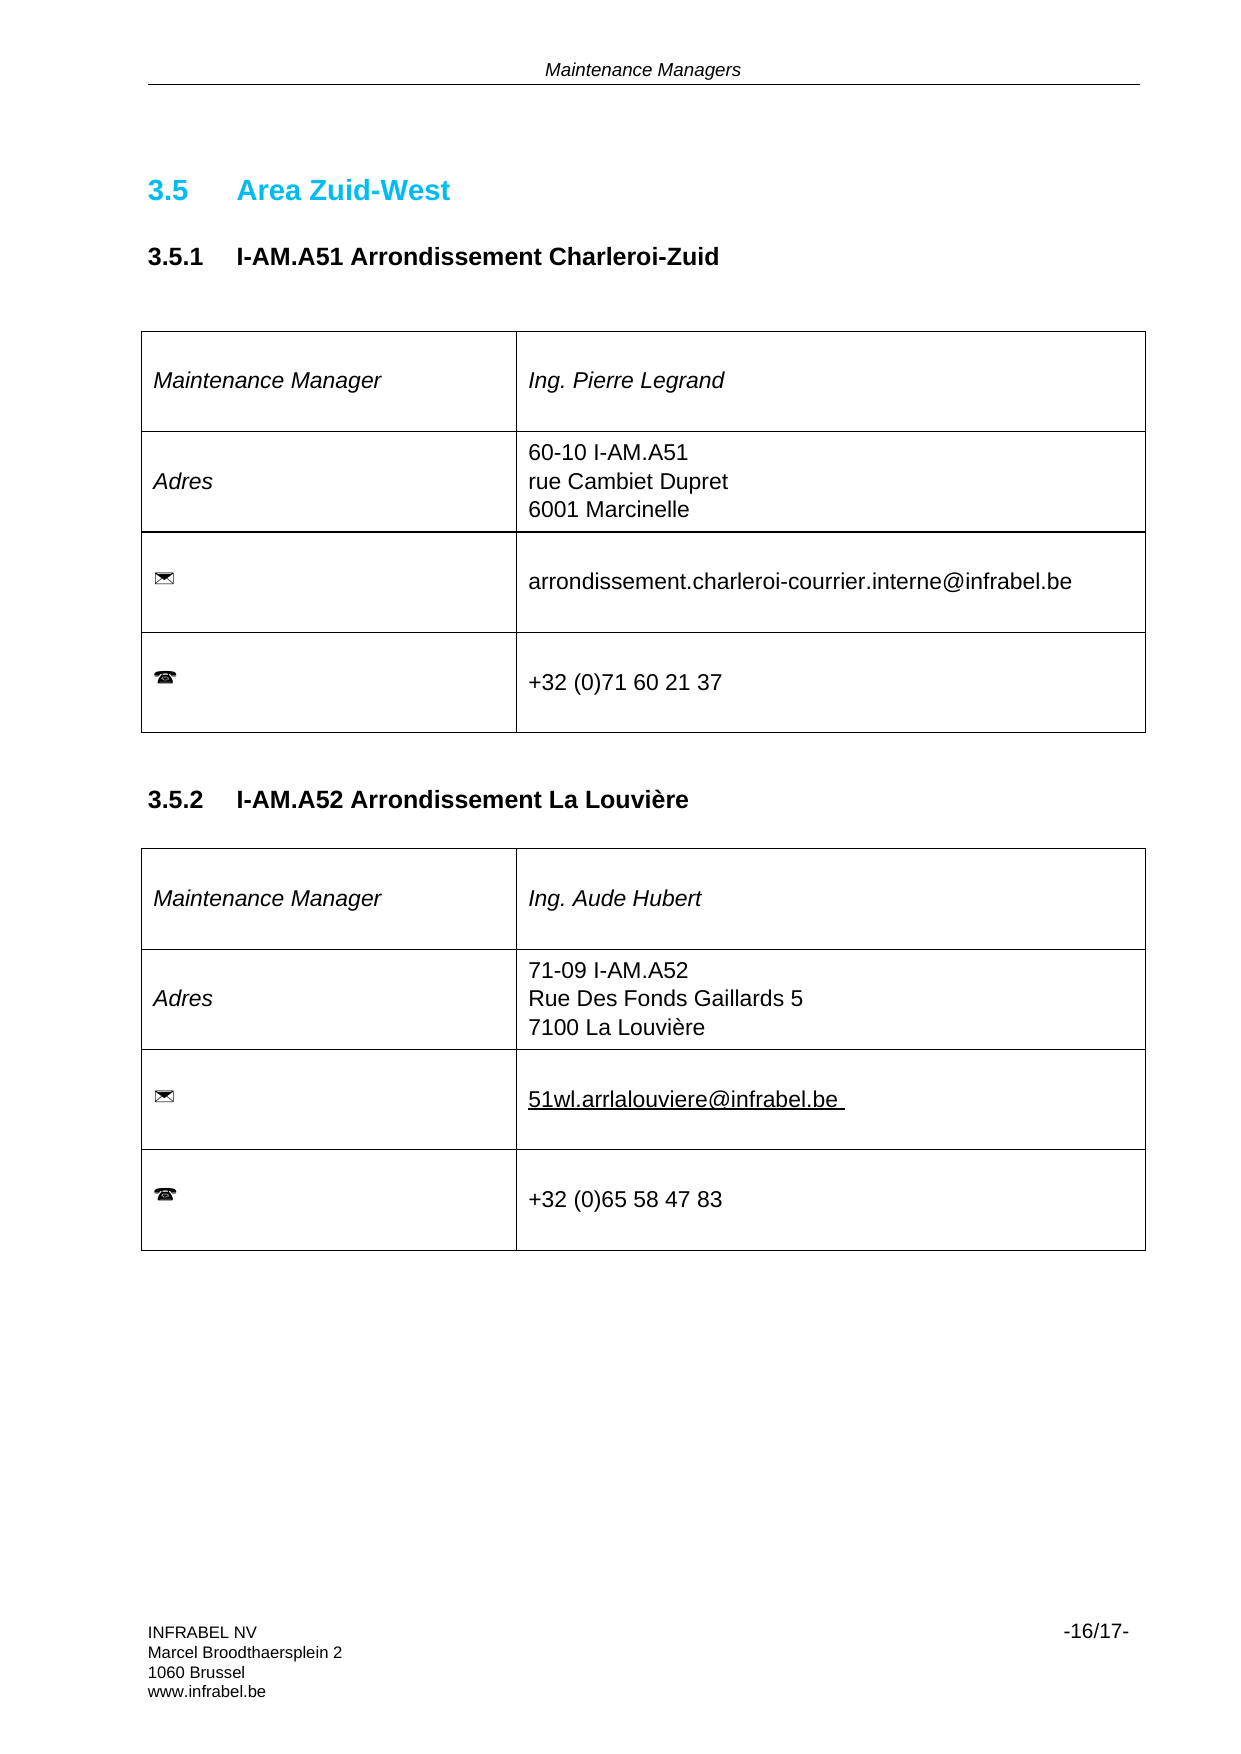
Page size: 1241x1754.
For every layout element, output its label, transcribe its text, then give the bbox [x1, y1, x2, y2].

table_header Ing. Pierre Legrand [517, 332, 1145, 431]
table_cell 60-10 I-AM.A51 rue Cambiet Dupret 6001 Marcinelle [517, 432, 1145, 531]
subtitle Area Zuid-West [148, 173, 1140, 207]
table_cell [142, 633, 516, 732]
table_cell [142, 1150, 516, 1250]
table_cell Adres [142, 432, 516, 531]
table_header Maintenance Manager [142, 332, 516, 431]
table_cell arrondissement.charleroi-courrier.interne@infrabel.be [517, 533, 1145, 632]
subtitle I-AM.A51 Arrondissement Charleroi-Zuid [148, 242, 1140, 270]
subtitle I-AM.A52 Arrondissement La Louvière [148, 785, 1140, 814]
table_cell +32 (0)65 58 47 83 [517, 1150, 1145, 1250]
table_header Maintenance Manager [142, 849, 516, 948]
table_header Ing. Aude Hubert [517, 849, 1145, 948]
table_cell Adres [142, 950, 516, 1049]
table_cell [142, 1050, 516, 1149]
table_cell [142, 533, 516, 632]
table_cell +32 (0)71 60 21 37 [517, 633, 1145, 732]
table_cell 71-09 I-AM.A52 Rue Des Fonds Gaillards 5 7100 La Louvière [517, 950, 1145, 1049]
table_cell 51wl.arrlalouviere@infrabel.be [517, 1050, 1145, 1149]
